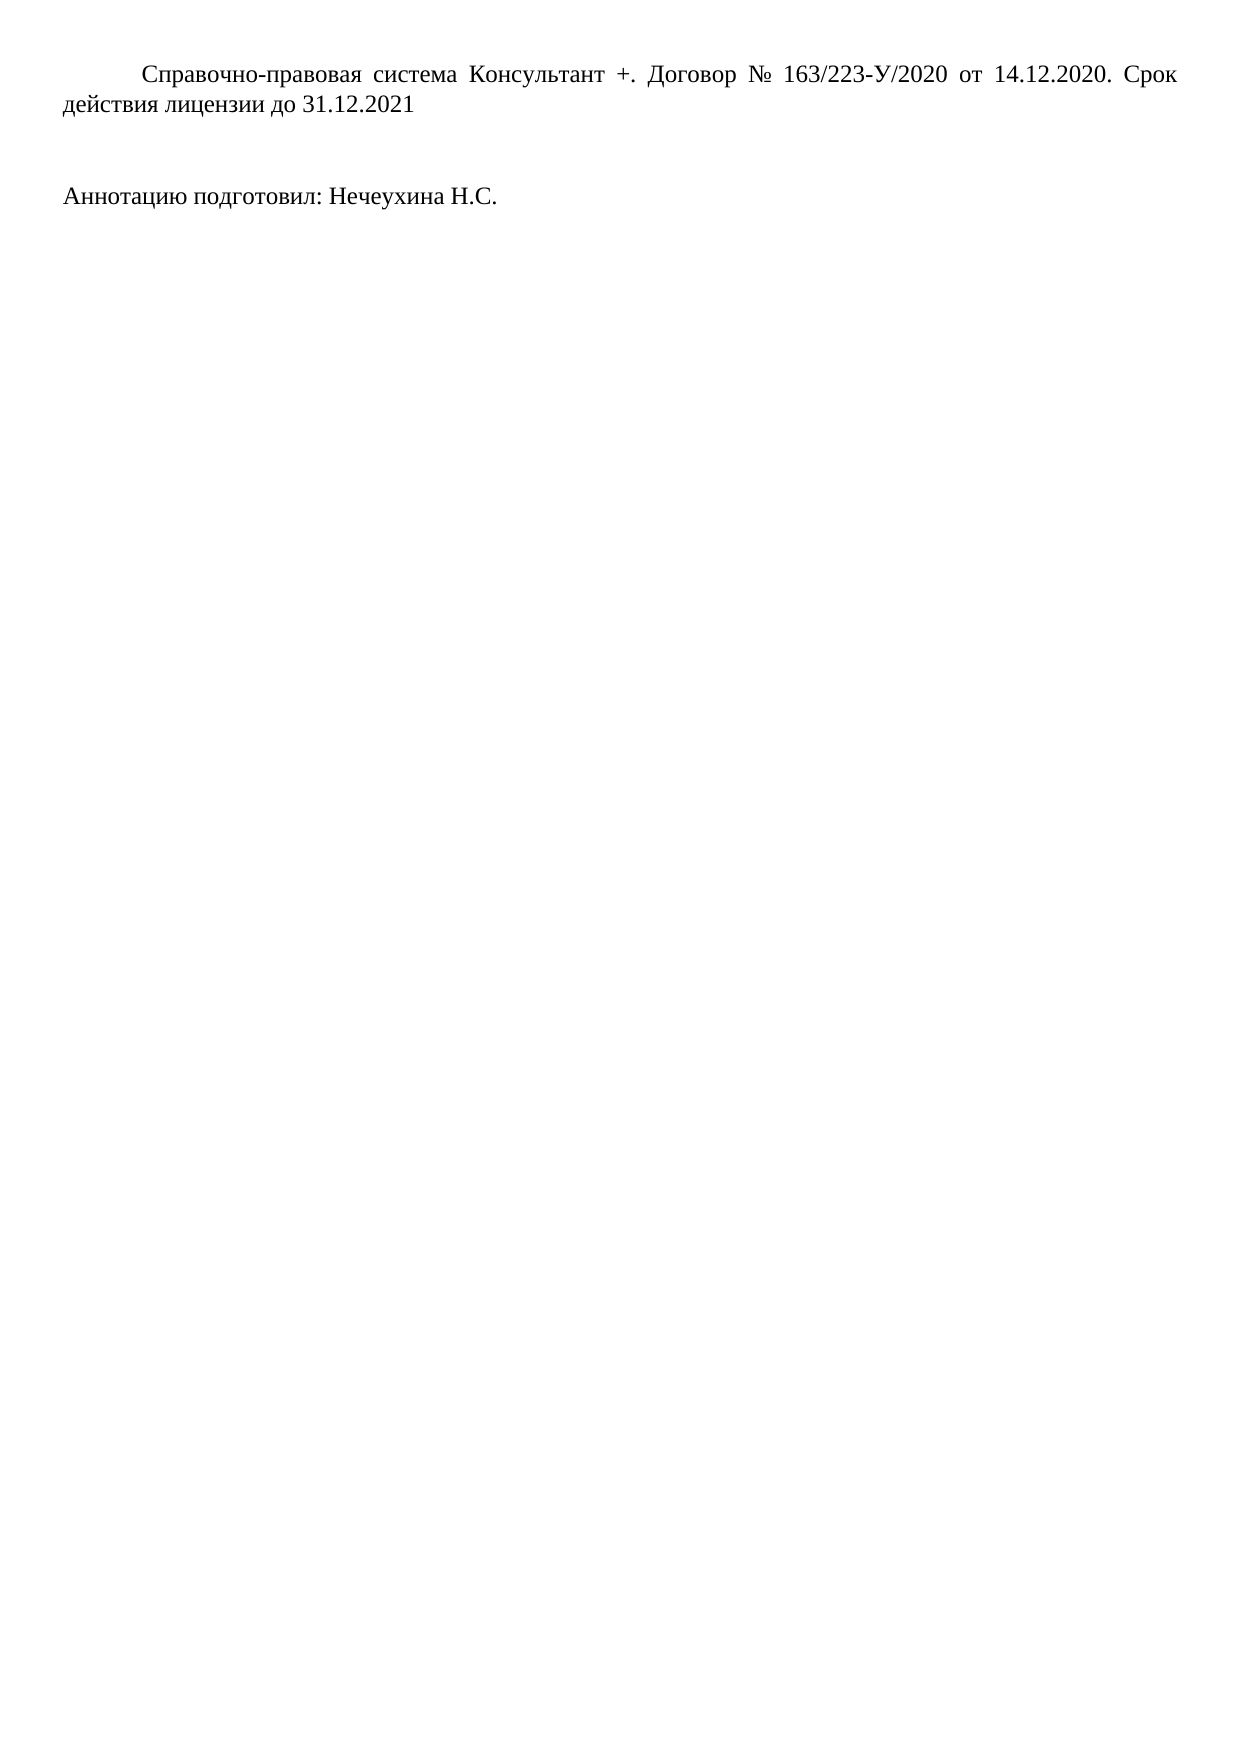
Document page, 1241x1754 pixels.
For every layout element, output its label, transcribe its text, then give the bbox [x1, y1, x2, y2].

table_cell Аннотацию подготовил: Нечеухина Н.С. [59, 173, 1181, 217]
table_header Справочно-правовая система Консультант +. Договор № 163/223-У/2020 от 14.12.2020. Срок действия лицензии до 31.12.2021 [59, 59, 1181, 173]
